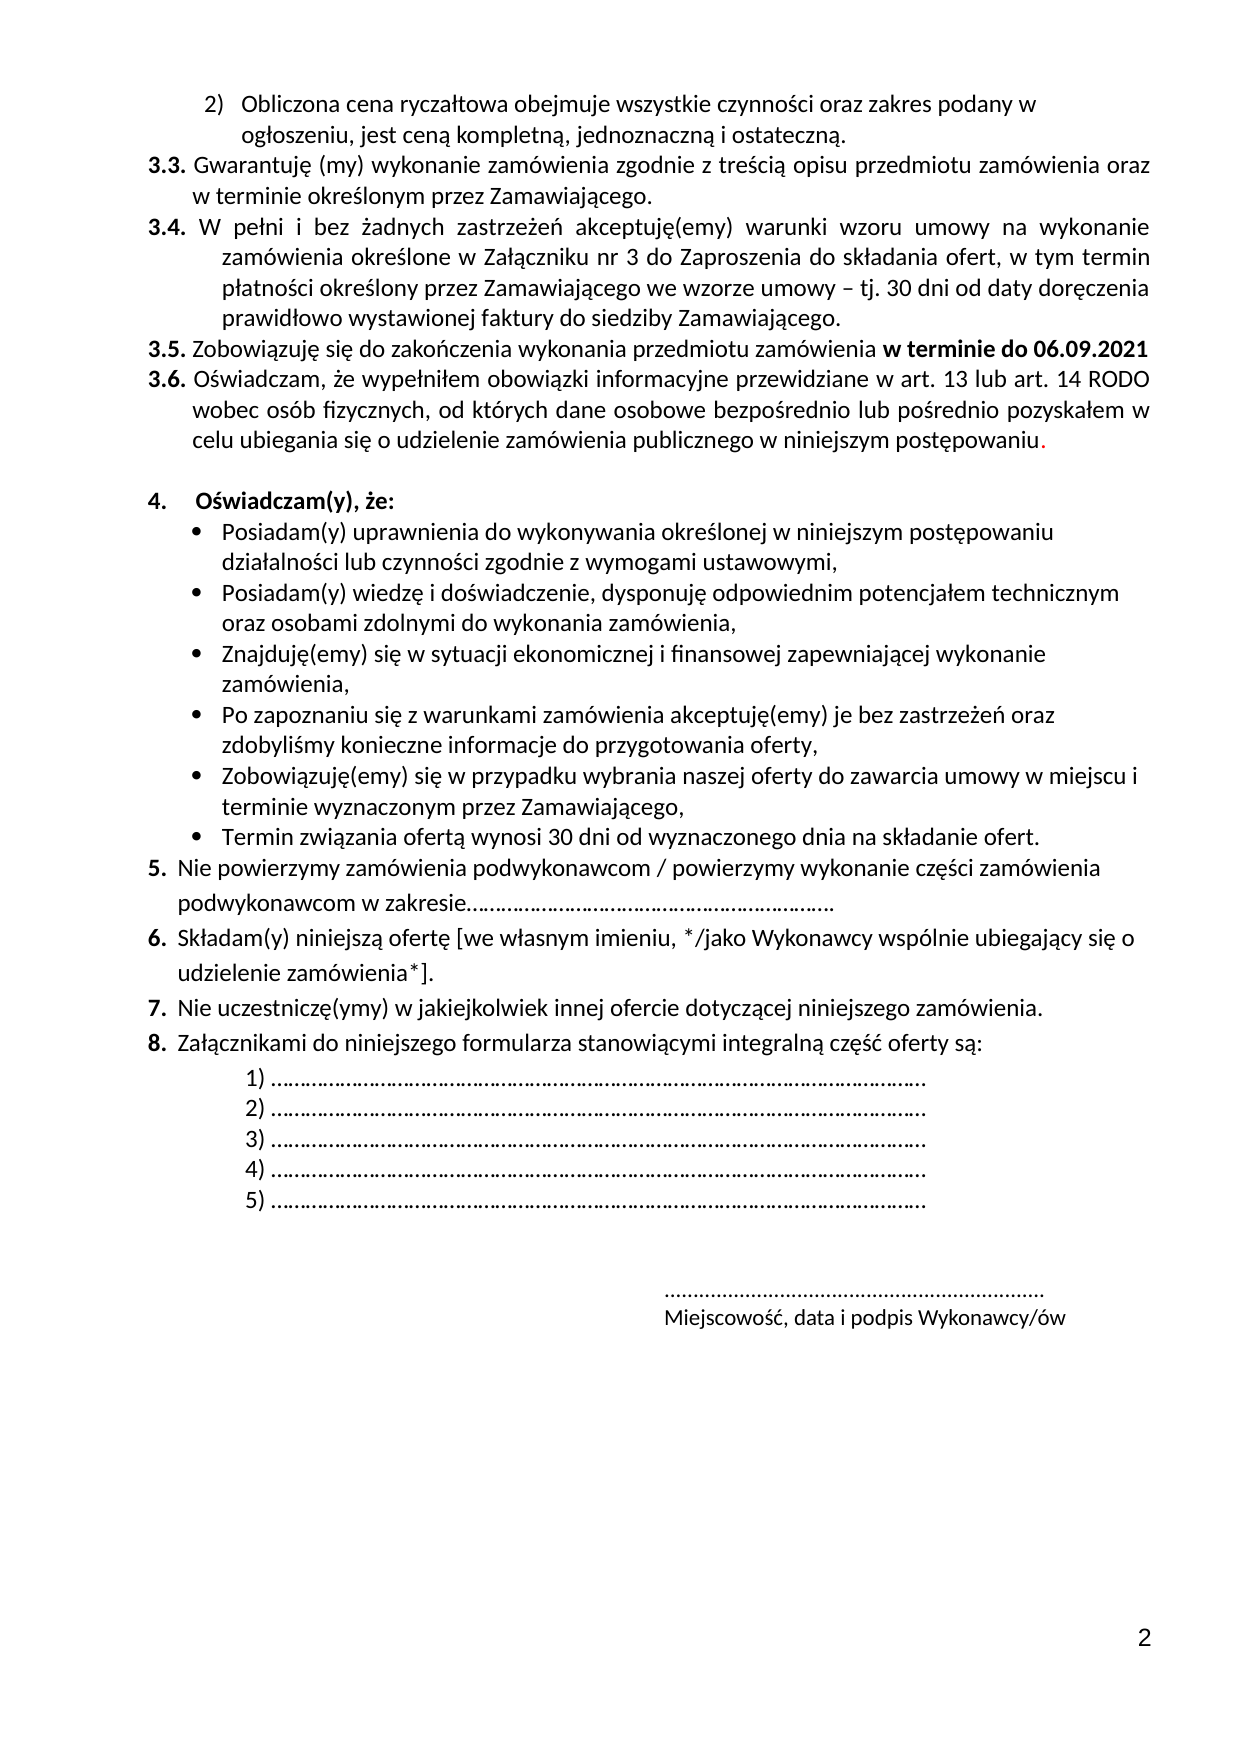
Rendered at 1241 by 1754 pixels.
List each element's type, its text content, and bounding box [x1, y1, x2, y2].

list Posiadam(y) uprawnienia do wykonywania określonej w niniejszym postępowaniu działalności lub czynności zgodnie z wymogami ustawowymi, [192, 516, 1152, 577]
list Znajduję(emy) się w sytuacji ekonomicznej i finansowej zapewniającej wykonanie zamówienia, [192, 638, 1152, 699]
text 3.4. W pełni i bez żadnych zastrzeżeń akceptuję(emy) warunki wzoru umowy na wykonanie zamówienia określone w Załączniku nr 3 do Zaproszenia do składania ofert, w tym termin płatności określony przez Zamawiającego we wzorze umowy – tj. 30 dni od daty doręczenia prawidłowo wystawionej faktury do siedziby Zamawiającego. [148, 211, 1152, 333]
list Termin związania ofertą wynosi 30 dni od wyznaczonego dnia na składanie ofert. [192, 821, 1152, 852]
text 4. Oświadczam(y), że: [148, 485, 1152, 516]
text 3.6. Oświadczam, że wypełniłem obowiązki informacyjne przewidziane w art. 13 lub art. 14 RODO wobec osób fizycznych, od których dane osobowe bezpośrednio lub pośrednio pozyskałem w celu ubiegania się o udzielenie zamówienia publicznego w niniejszym postępowaniu. [148, 363, 1152, 455]
list Składam(y) niniejszą ofertę [we własnym imieniu, */jako Wykonawcy wspólnie ubiegający się o udzielenie zamówienia*]. [148, 922, 1152, 987]
list Nie uczestniczę(ymy) w jakiejkolwiek innej ofercie dotyczącej niniejszego zamówienia. [148, 992, 1152, 1022]
text Miejscowość, data i podpis Wykonawcy/ów [664, 1303, 1152, 1331]
list Obliczona cena ryczałtowa obejmuje wszystkie czynności oraz zakres podany w ogłoszeniu, jest ceną kompletną, jednoznaczną i ostateczną. [204, 89, 1152, 150]
list Po zapoznaniu się z warunkami zamówienia akceptuję(emy) je bez zastrzeżeń oraz zdobyliśmy konieczne informacje do przygotowania oferty, [192, 699, 1152, 760]
text 3) …………………………………………………………………………………………………… [234, 1123, 1152, 1153]
text 2) …………………………………………………………………………………………………… [234, 1092, 1152, 1123]
text 1) …………………………………………………………………………………………………… [234, 1062, 1152, 1092]
list Nie powierzymy zamówienia podwykonawcom / powierzymy wykonanie części zamówienia podwykonawcom w zakresie………………………………………………………. [148, 852, 1152, 917]
text 3.3. Gwarantuję (my) wykonanie zamówienia zgodnie z treścią opisu przedmiotu zamówienia oraz w terminie określonym przez Zamawiającego. [148, 150, 1152, 211]
list Załącznikami do niniejszego formularza stanowiącymi integralną część oferty są: [148, 1027, 1152, 1057]
text 4) …………………………………………………………………………………………………… [234, 1153, 1152, 1184]
list Zobowiązuję(emy) się w przypadku wybrania naszej oferty do zawarcia umowy w miejscu i terminie wyznaczonym przez Zamawiającego, [192, 760, 1152, 821]
list Posiadam(y) wiedzę i doświadczenie, dysponuję odpowiednim potencjałem technicznym oraz osobami zdolnymi do wykonania zamówienia, [192, 577, 1152, 638]
text 5) …………………………………………………………………………………………………… [234, 1184, 1152, 1214]
text 3.5. Zobowiązuję się do zakończenia wykonania przedmiotu zamówienia w terminie do 06.09.2021 [148, 333, 1152, 363]
text .................................................................. [664, 1275, 1152, 1303]
